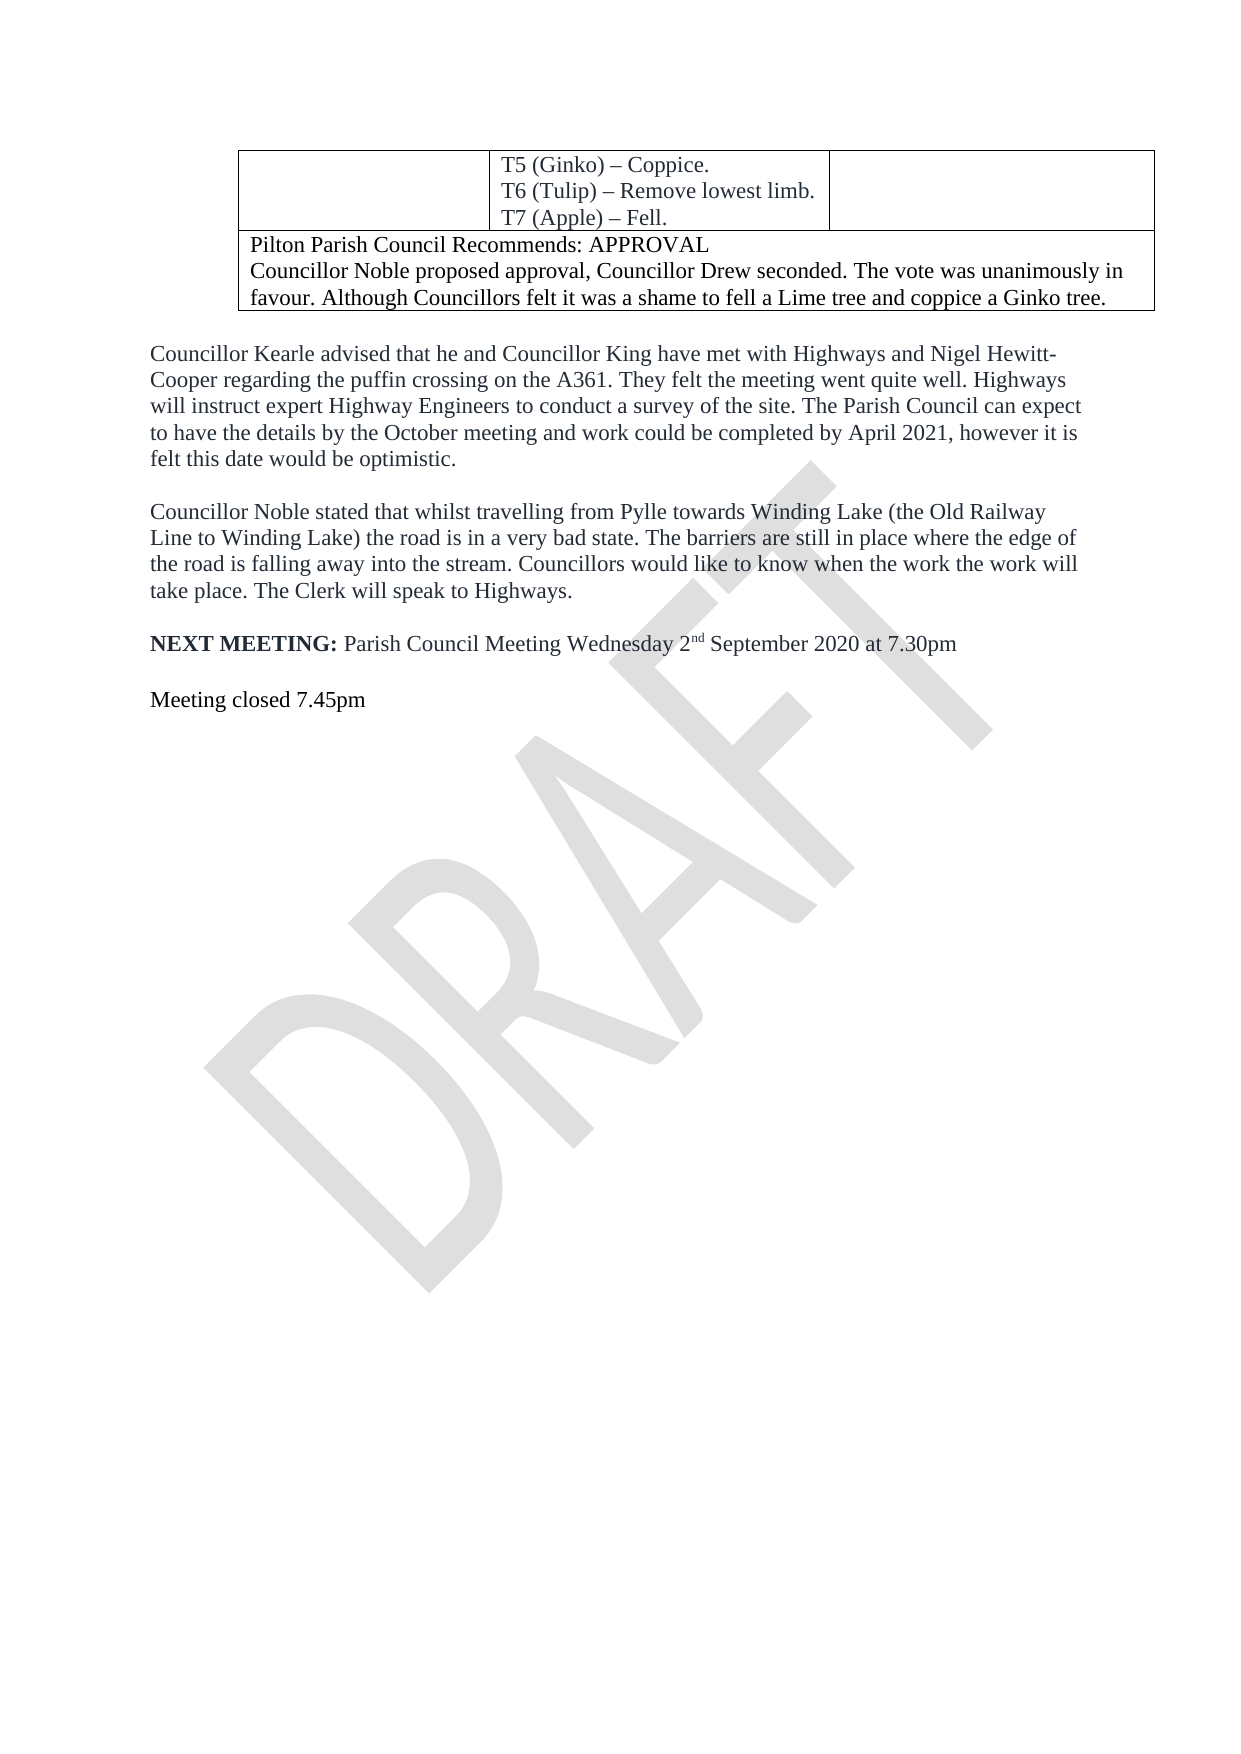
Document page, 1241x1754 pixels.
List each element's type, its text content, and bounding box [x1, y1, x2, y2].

table_cell C [239, 151, 489, 230]
table_cell Pilton Parish Council Recommends: APPROVAL Councillor Noble proposed approval, Councillor Drew seconded. The vote was unanimously in favour. Although Councillors felt it was a shame to fell a Lime tree and coppice a Ginko tree. [239, 231, 1154, 310]
text Meeting closed 7.45pm [150, 686, 1090, 713]
text NEXT MEETING: Parish Council Meeting Wednesday 2nd September 2020 at 7.30pm [150, 629, 1090, 684]
text Councillor Kearle advised that he and Councillor King have met with Highways and Nigel Hewitt-Cooper regarding the puffin crossing on the A361. They felt the meeting went quite well. Highways will instruct expert Highway Engineers to conduct a survey of the site. The Parish Council can expect to have the details by the October meeting and work could be completed by April 2021, however it is felt this date would be optimistic. [150, 340, 1090, 471]
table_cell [830, 151, 1154, 230]
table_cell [490, 151, 829, 230]
text Councillor Noble stated that whilst travelling from Pylle towards Winding Lake (the Old Railway Line to Winding Lake) the road is in a very bad state. The barriers are still in place where the edge of the road is falling away into the stream. Councillors would like to know when the work the work will take place. The Clerk will speak to Highways. [150, 498, 1090, 603]
